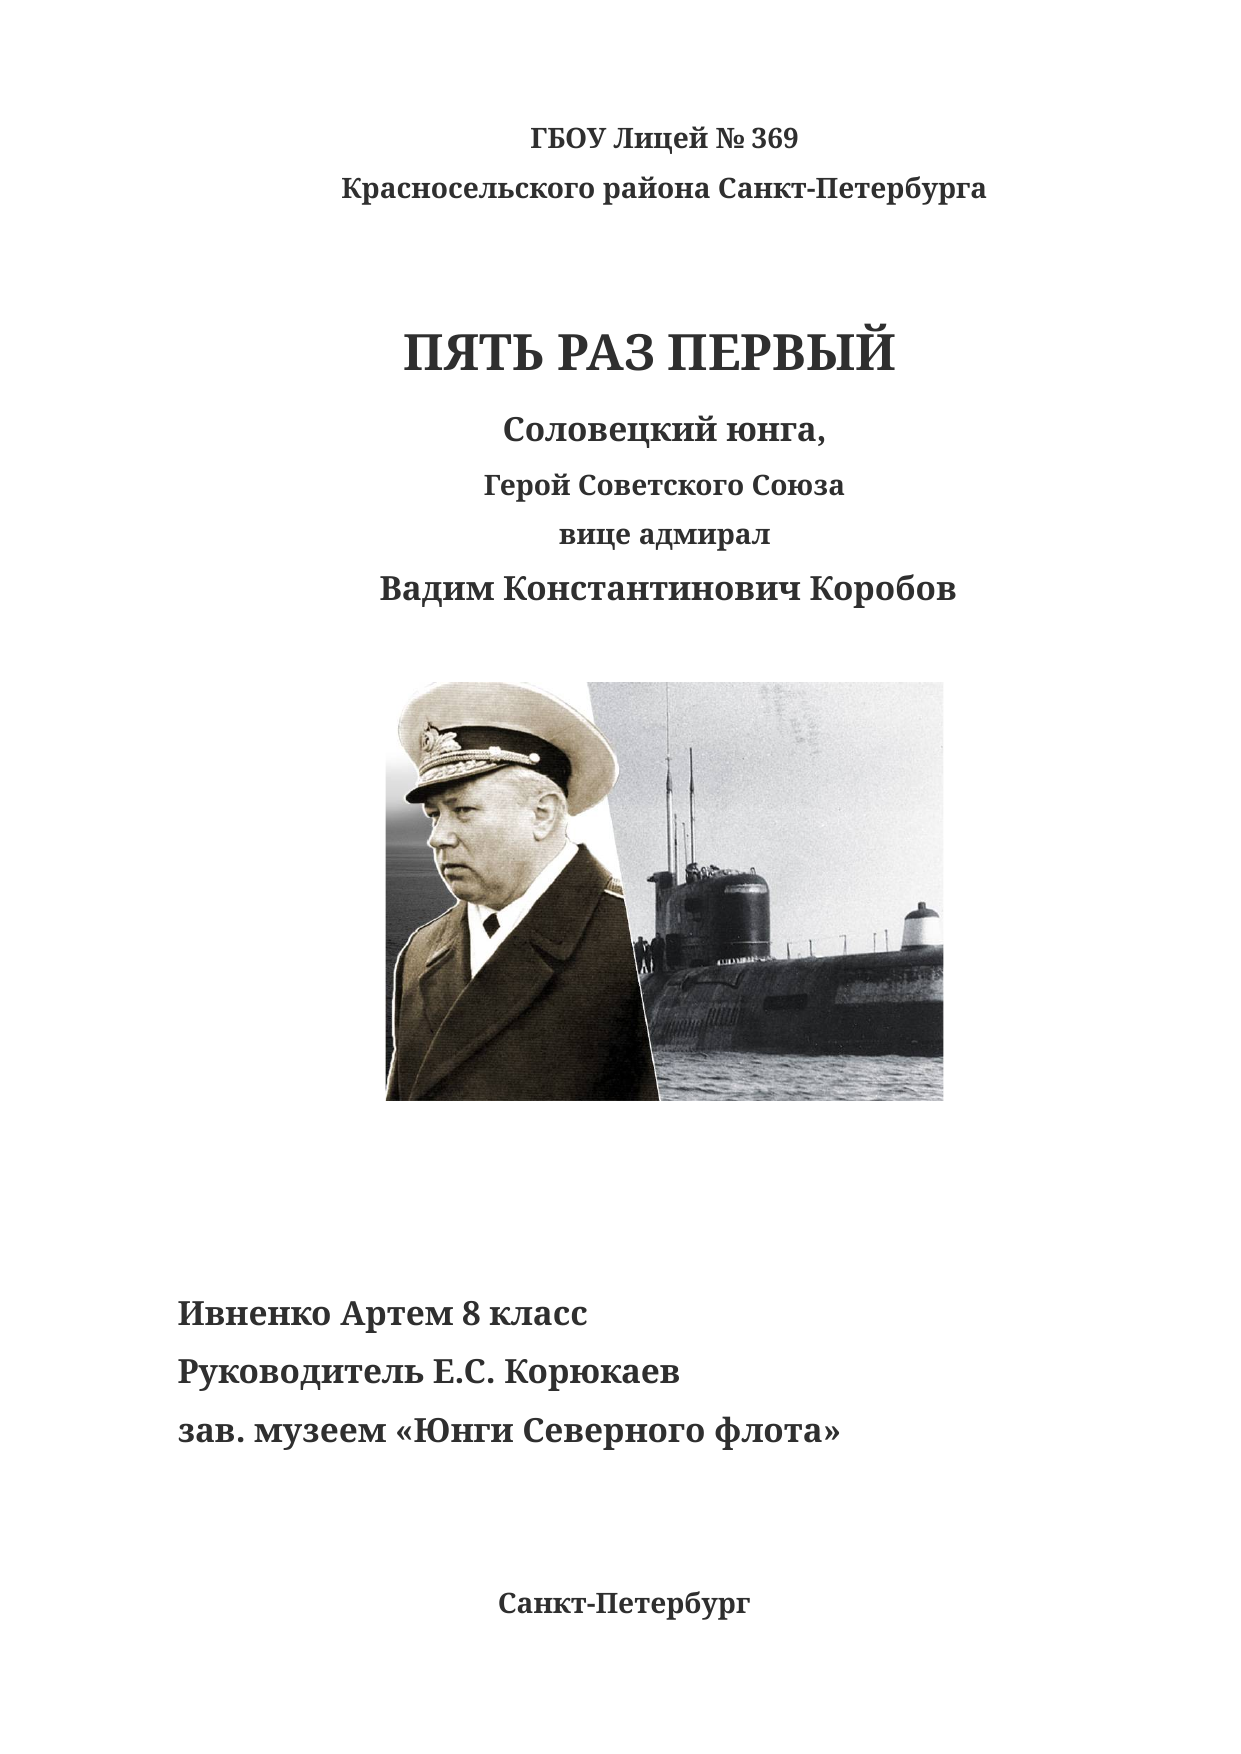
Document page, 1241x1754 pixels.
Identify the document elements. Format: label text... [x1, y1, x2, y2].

subtitle Герой Советского Союза [177, 465, 1152, 503]
subtitle Руководитель Е.С. Корюкаев [177, 1348, 1152, 1394]
subtitle ГБОУ Лицей № 369 [177, 118, 1152, 156]
subtitle ПЯТЬ РАЗ ПЕРВЫЙ [177, 317, 1152, 385]
picture [385, 682, 944, 1101]
subtitle Красносельского района Санкт-Петербурга [177, 168, 1152, 206]
subtitle вице адмирал [177, 514, 1152, 553]
subtitle Соловецкий юнга, [177, 406, 1152, 451]
subtitle Вадим Константинович Коробов [177, 564, 1152, 610]
subtitle зав. музеем «Юнги Северного флота» [177, 1407, 1152, 1453]
subtitle Ивненко Артем 8 класс [177, 1289, 1152, 1335]
subtitle Санкт-Петербург [177, 1583, 1152, 1622]
